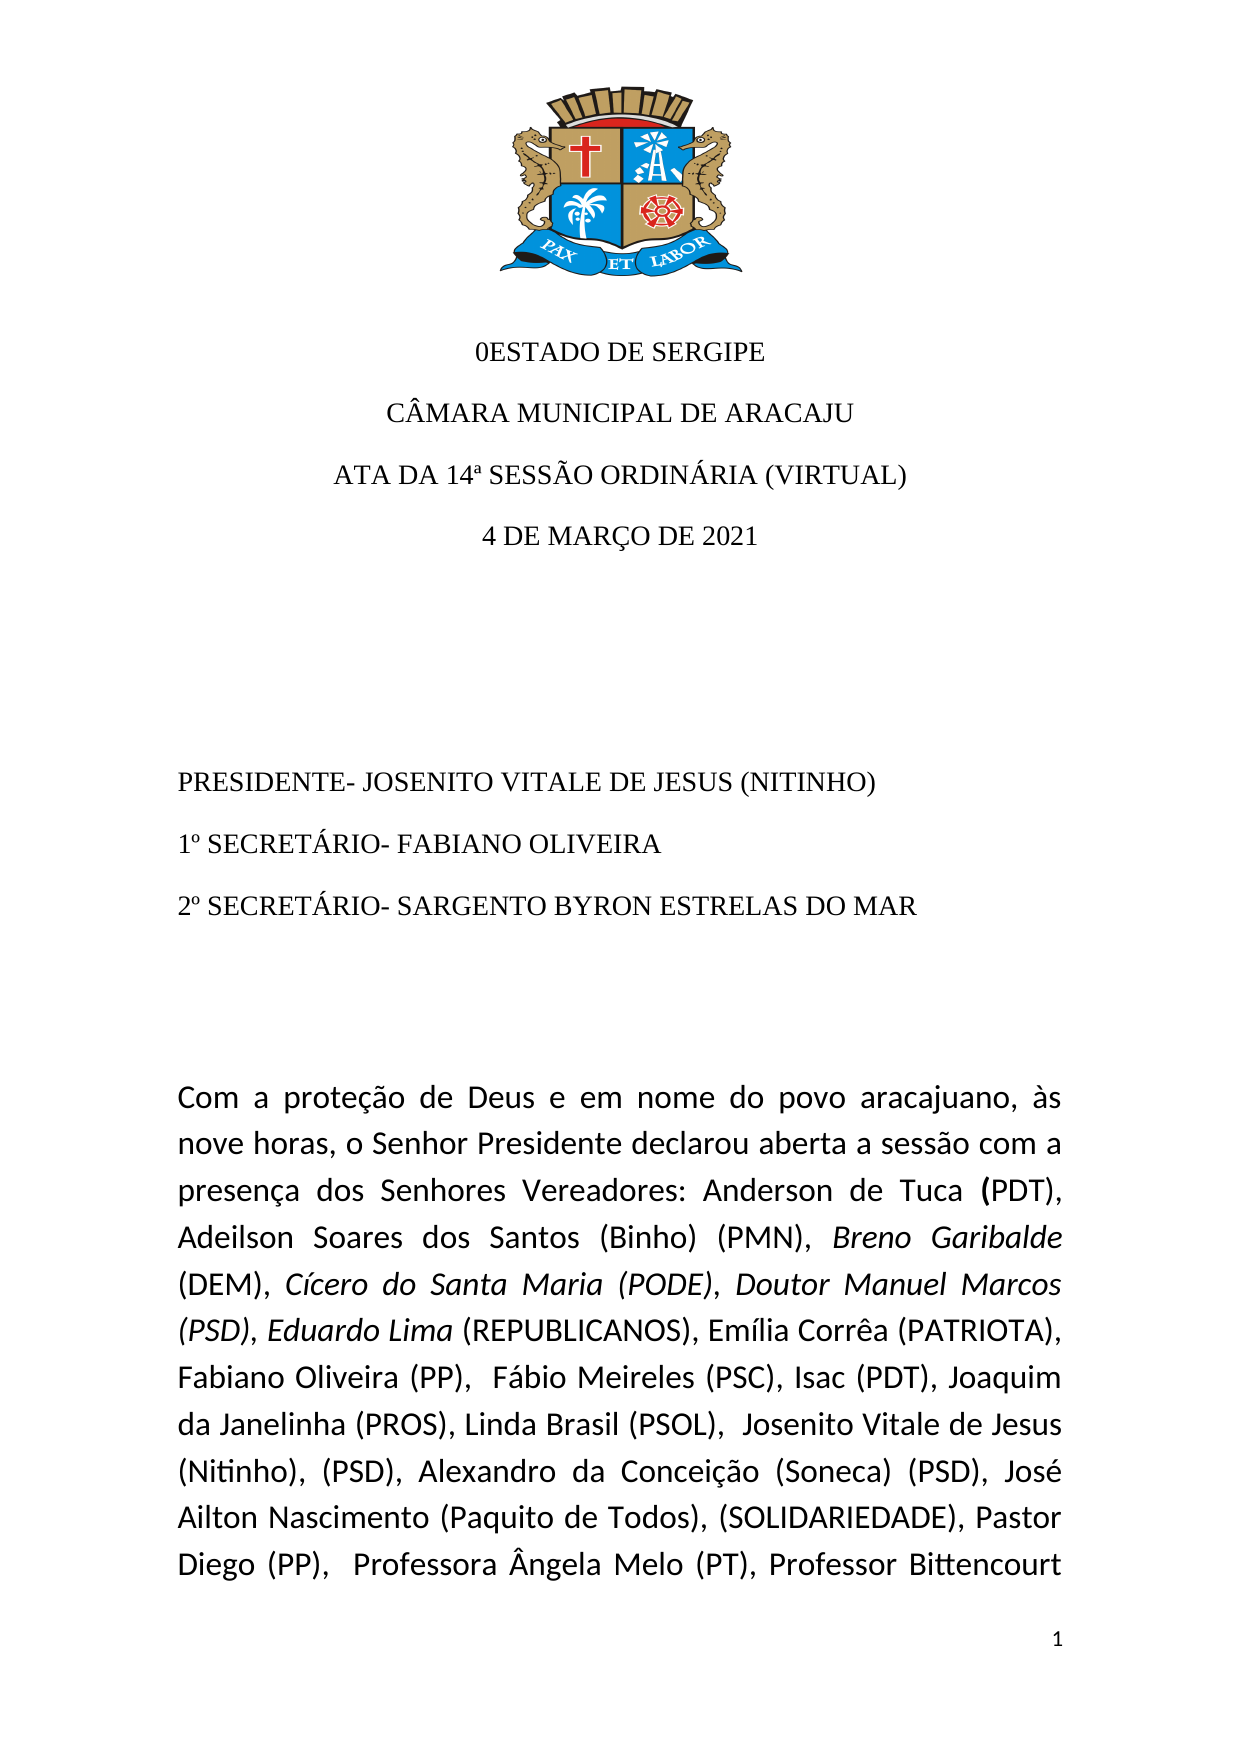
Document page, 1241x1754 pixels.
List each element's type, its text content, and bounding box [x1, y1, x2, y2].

text 4 DE MARÇO DE 2021 [177, 519, 1063, 552]
text 2º SECRETÁRIO- SARGENTO BYRON ESTRELAS DO MAR [177, 889, 1063, 921]
text 1º SECRETÁRIO- FABIANO OLIVEIRA [177, 827, 1063, 859]
text PRESIDENTE- JOSENITO VITALE DE JESUS (NITINHO) [177, 766, 1063, 798]
text CÂMARA MUNICIPAL DE ARACAJU [177, 396, 1063, 428]
text 0ESTADO DE SERGIPE [177, 334, 1063, 367]
picture [488, 73, 753, 307]
text ATA DA 14ª SESSÃO ORDINÁRIA (VIRTUAL) [177, 458, 1063, 490]
